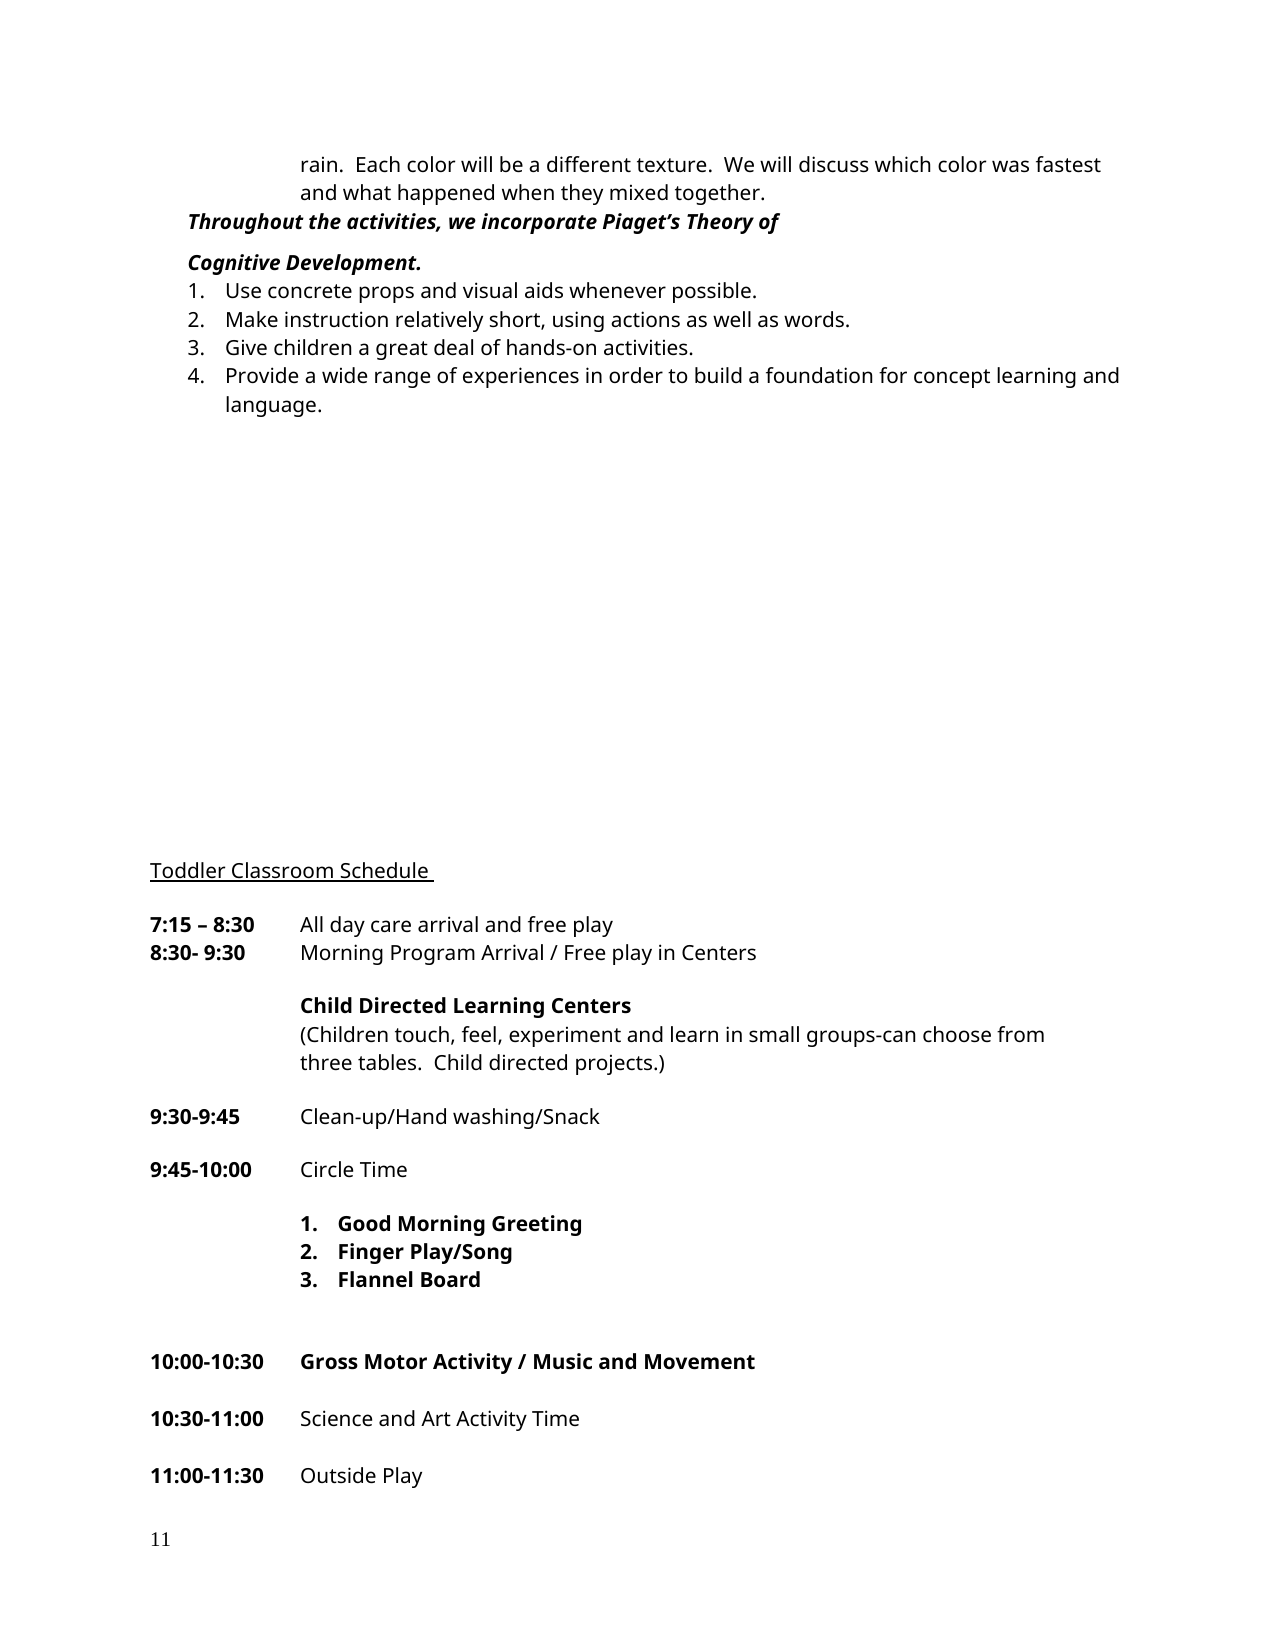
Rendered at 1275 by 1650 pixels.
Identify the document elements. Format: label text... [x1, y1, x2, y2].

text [150, 150, 1125, 207]
text 10:30-11:00 Science and Art Activity Time [150, 1404, 1125, 1433]
text 7:15 – 8:30 All day care arrival and free play 8:30- 9:30 Morning Program Arrival / Free play in Centers [150, 910, 1050, 967]
text Throughout the activities, we incorporate Piaget’s Theory of [187, 207, 1125, 235]
list Make instruction relatively short, using actions as well as words. [187, 305, 1125, 333]
list Flannel Board [300, 1266, 1125, 1294]
list Finger Play/Song [300, 1237, 1125, 1266]
list Use concrete props and visual aids whenever possible. [187, 276, 1125, 305]
list Good Morning Greeting [300, 1209, 1125, 1237]
text Cognitive Development. [187, 248, 1125, 276]
list Give children a great deal of hands-on activities. [187, 333, 1125, 362]
text Toddler Classroom Schedule [150, 856, 1050, 885]
text Child Directed Learning Centers (Children touch, feel, experiment and learn in small groups-can choose from three tables. Child directed projects.) [300, 992, 1050, 1077]
text 11:00-11:30 Outside Play [150, 1461, 1125, 1490]
text 9:45-10:00 Circle Time [150, 1155, 1050, 1184]
text 10:00-10:30 Gross Motor Activity / Music and Movement [150, 1347, 1125, 1376]
list Provide a wide range of experiences in order to build a foundation for concept learning and language. [187, 362, 1125, 418]
text 9:30-9:45 Clean-up/Hand washing/Snack [150, 1102, 1050, 1130]
